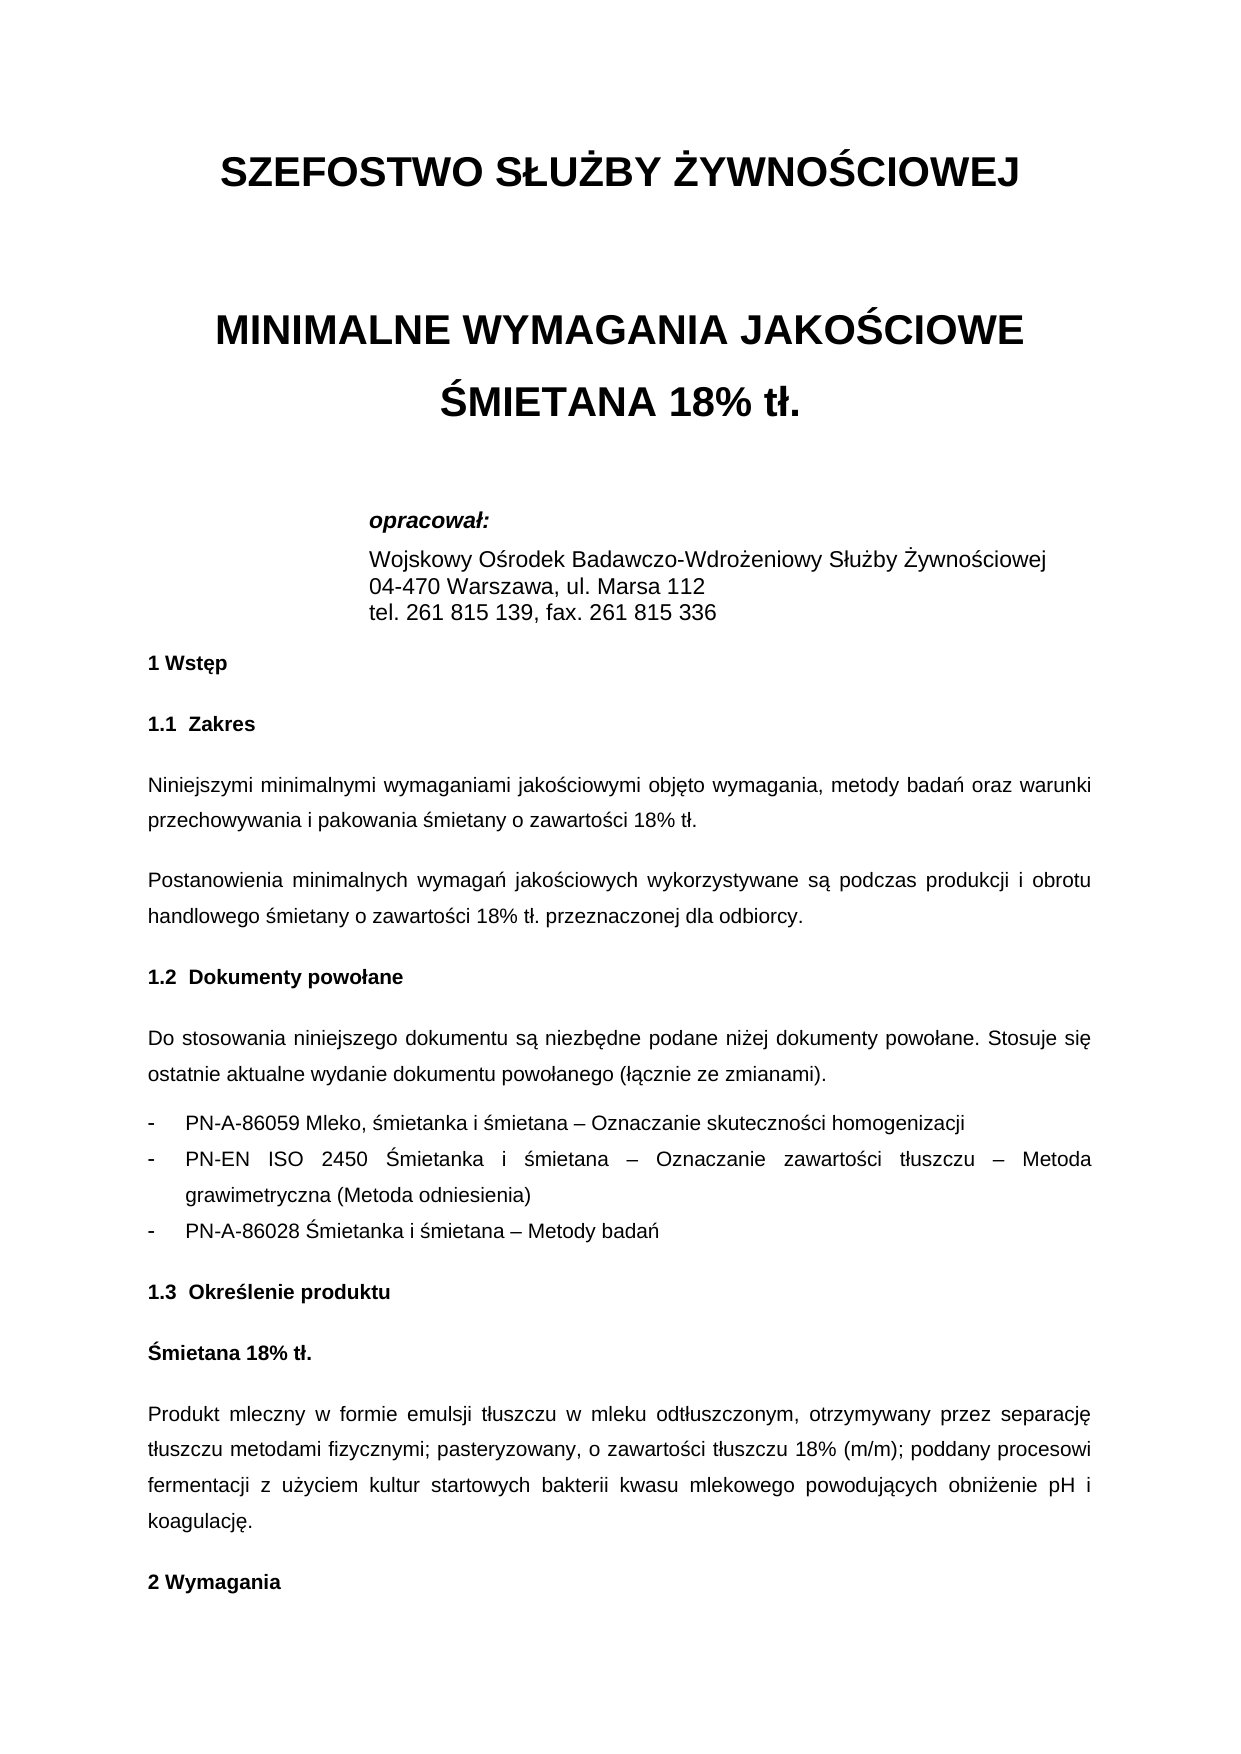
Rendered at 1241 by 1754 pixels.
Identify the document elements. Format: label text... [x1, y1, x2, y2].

text ŚMIETANA 18% tł. [148, 378, 1093, 426]
text 1 Wstęp [148, 651, 1093, 674]
list PN-EN ISO 2450 Śmietanka i śmietana – Oznaczanie zawartości tłuszczu – Metoda grawimetryczna (Metoda odniesienia) [148, 1146, 1093, 1206]
text opracował: [148, 507, 1093, 533]
text SZEFOSTWO SŁUŻBY ŻYWNOŚCIOWEJ [148, 148, 1093, 196]
list Zakres [148, 711, 1093, 735]
text minimalne wymagania jakościowe [148, 306, 1093, 354]
text Śmietana 18% tł. [148, 1340, 1093, 1364]
list Dokumenty powołane [148, 965, 1093, 989]
text Wojskowy Ośrodek Badawczo-Wdrożeniowy Służby Żywnościowej [148, 546, 1093, 573]
text Do stosowania niniejszego dokumentu są niezbędne podane niżej dokumenty powołane. Stosuje się ostatnie aktualne wydanie dokumentu powołanego (łącznie ze zmianami). [148, 1026, 1093, 1086]
text 04-470 Warszawa, ul. Marsa 112 [148, 573, 1093, 599]
text Niniejszymi minimalnymi wymaganiami jakościowymi objęto wymagania, metody badań oraz warunki przechowywania i pakowania śmietany o zawartości 18% tł. [148, 772, 1093, 832]
text Produkt mleczny w formie emulsji tłuszczu w mleku odtłuszczonym, otrzymywany przez separację tłuszczu metodami fizycznymi; pasteryzowany, o zawartości tłuszczu 18% (m/m); poddany procesowi fermentacji z użyciem kultur startowych bakterii kwasu mlekowego powodujących obniżenie pH i koagulację. [148, 1401, 1093, 1533]
list PN-A-86028 Śmietanka i śmietana – Metody badań [148, 1218, 1093, 1242]
text 2 Wymagania [148, 1570, 1093, 1594]
text tel. 261 815 139, fax. 261 815 336 [295, 599, 1093, 626]
list PN-A-86059 Mleko, śmietanka i śmietana – Oznaczanie skuteczności homogenizacji [148, 1110, 1093, 1134]
list Określenie produktu [148, 1279, 1093, 1303]
text Postanowienia minimalnych wymagań jakościowych wykorzystywane są podczas produkcji i obrotu handlowego śmietany o zawartości 18% tł. przeznaczonej dla odbiorcy. [148, 868, 1093, 928]
